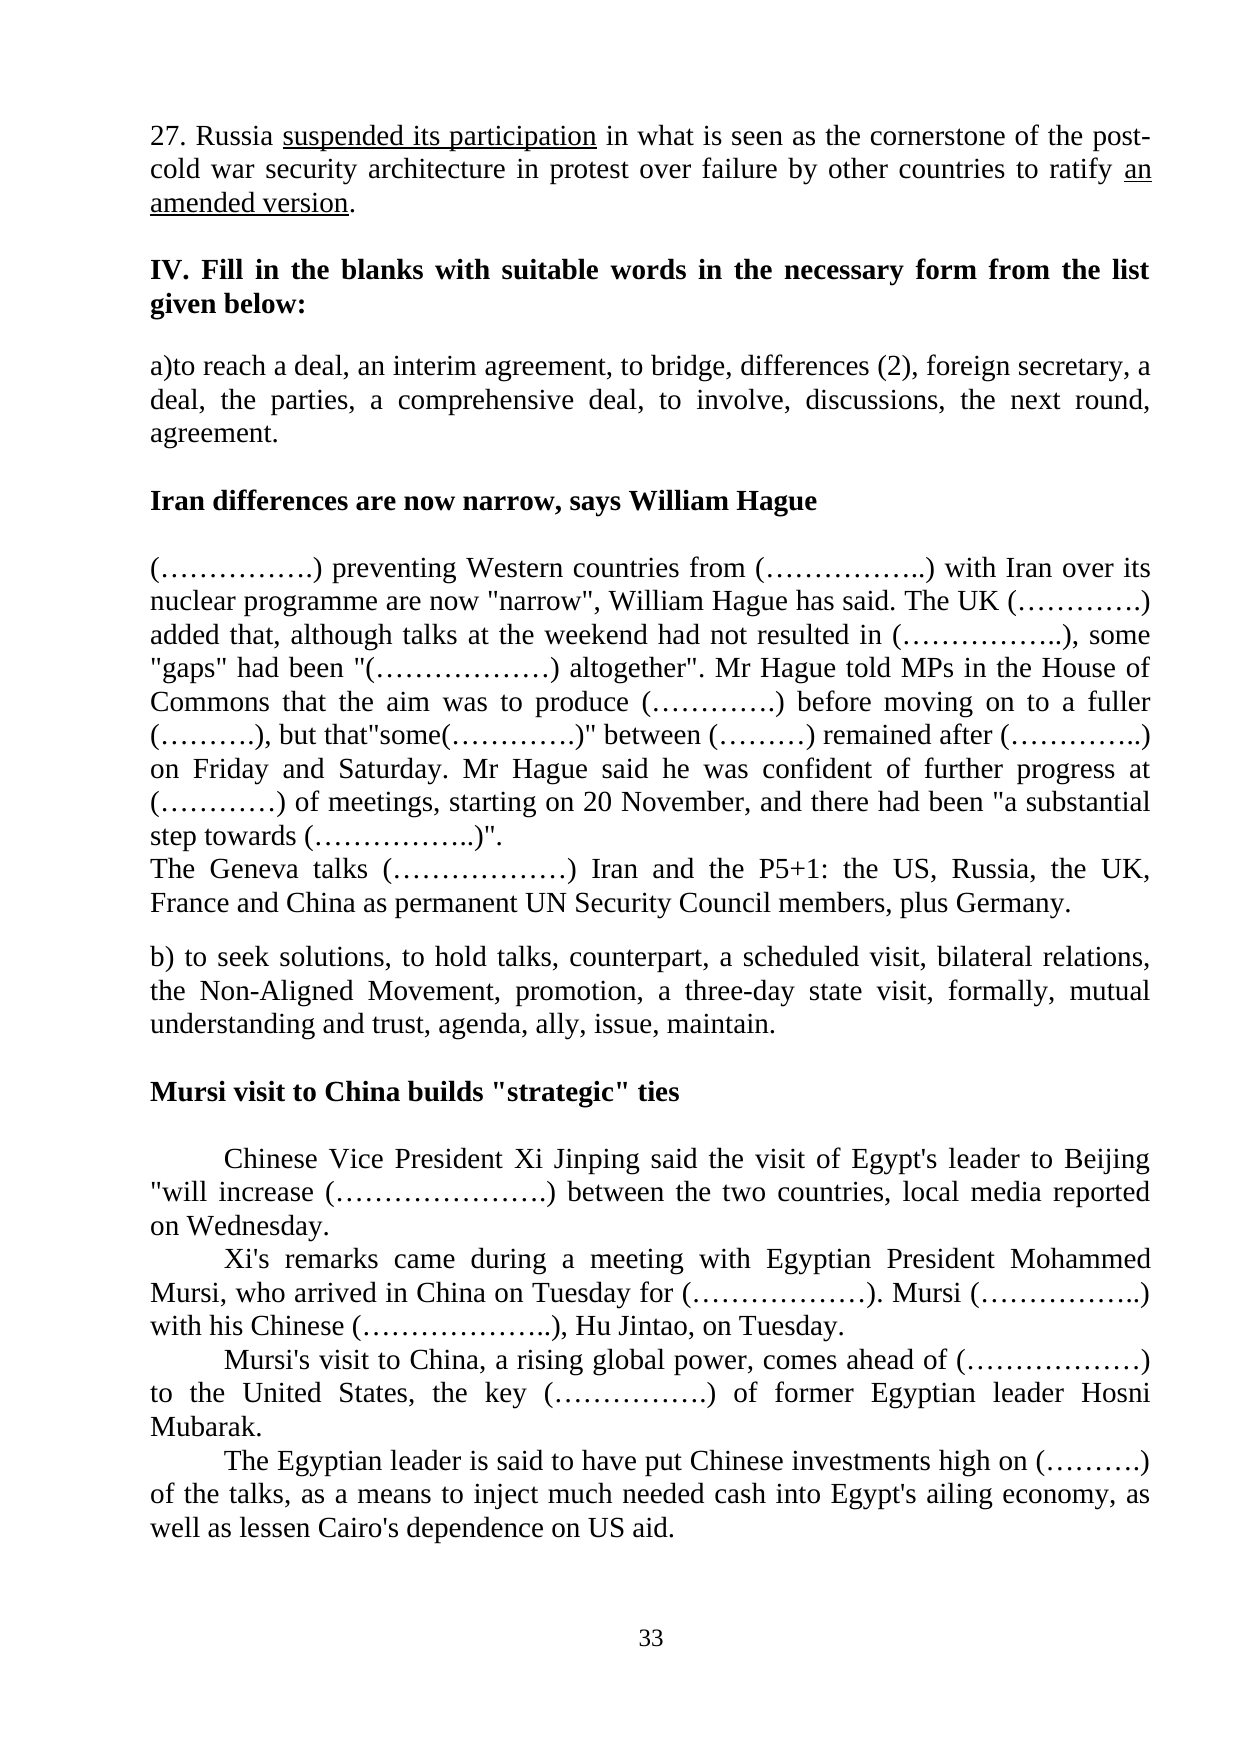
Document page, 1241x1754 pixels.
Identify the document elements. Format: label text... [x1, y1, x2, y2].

text Mursi visit to China builds "strategic" ties [150, 1074, 1152, 1107]
text Mursi's visit to China, a rising global power, comes ahead of (………………) to the United States, the key (…………….) of former Egyptian leader Hosni Mubarak. [150, 1342, 1152, 1443]
text IV. Fill in the blanks with suitable words in the necessary form from the list given below: [150, 252, 1152, 319]
text Xi's remarks came during a meeting with Egyptian President Mohammed Mursi, who arrived in China on Tuesday for (………………). Mursi (……………..) with his Chinese (………………..), Hu Jintao, on Tuesday. [150, 1241, 1152, 1342]
text Chinese Vice President Xi Jinping said the visit of Egypt's leader to Beijing "will increase (………………….) between the two countries, local media reported on Wednesday. [150, 1141, 1152, 1241]
list a)to reach a deal, an interim agreement, to bridge, differences (2), foreign secretary, a deal, the parties, a comprehensive deal, to involve, discussions, the next round, agreement. [150, 348, 1152, 449]
list Iran differences are now narrow, says William Hague [150, 483, 1152, 516]
text 27. Russia suspended its participation in what is seen as the cornerstone of the post-cold war security architecture in protest over failure by other countries to ratify an amended version. [150, 118, 1152, 219]
text b) to seek solutions, to hold talks, counterpart, a scheduled visit, bilateral relations, the Non-Aligned Movement, promotion, a three-day state visit, formally, mutual understanding and trust, agenda, ally, issue, maintain. [150, 939, 1152, 1040]
list The Geneva talks (………………) Iran and the P5+1: the US, Russia, the UK, France and China as permanent UN Security Council members, plus Germany. [150, 852, 1152, 919]
text The Egyptian leader is said to have put Chinese investments high on (……….) of the talks, as a means to inject much needed cash into Egypt's ailing economy, as well as lessen Cairo's dependence on US aid. [150, 1443, 1152, 1543]
list (…………….) preventing Western countries from (……………..) with Iran over its nuclear programme are now "narrow", William Hague has said. The UK (………….) added that, although talks at the weekend had not resulted in (……………..), some "gaps" had been "(………………) altogether". Mr Hague told MPs in the House of Commons that the aim was to produce (………….) before moving on to a fuller (……….), but that"some(………….)" between (………) remained after (…………..) on Friday and Saturday. Mr Hague said he was confident of further progress at (…………) of meetings, starting on 20 November, and there had been "a substantial step towards (……………..)". [150, 550, 1152, 852]
